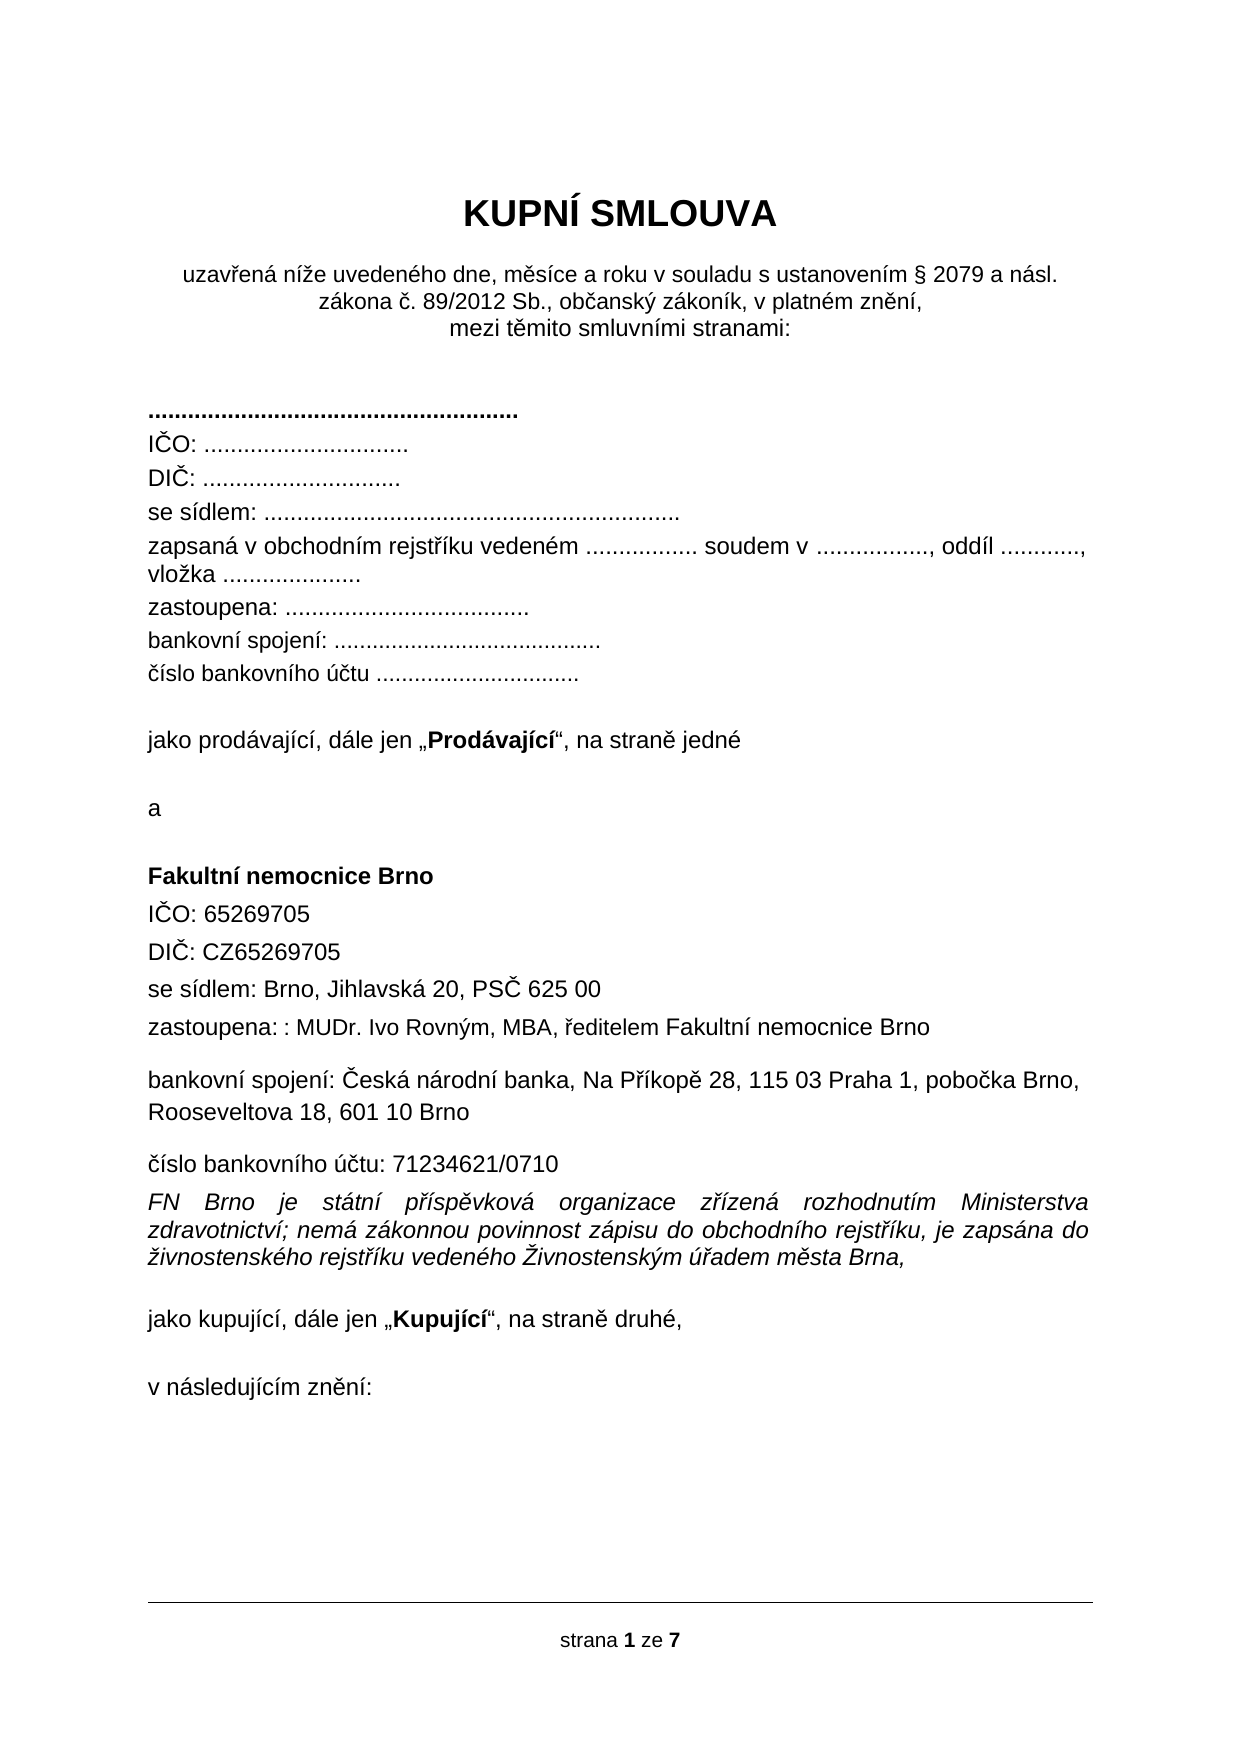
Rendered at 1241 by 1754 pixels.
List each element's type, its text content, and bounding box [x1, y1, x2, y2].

text se sídlem: ............................................................... [148, 498, 1093, 526]
text mezi těmito smluvními stranami: [148, 314, 1093, 342]
text DIČ: CZ65269705 [148, 937, 1093, 965]
text se sídlem: Brno, Jihlavská 20, PSČ 625 00 [148, 975, 1093, 1003]
text bankovní spojení: Česká národní banka, Na Příkopě 28, 115 03 Praha 1, pobočka Brno, Rooseveltova 18, 601 10 Brno [148, 1066, 1093, 1125]
text IČO: ............................... [148, 430, 1093, 458]
text IČO: 65269705 [148, 899, 1093, 927]
text FN Brno je státní příspěvková organizace zřízená rozhodnutím Ministerstva zdravotnictví; nemá zákonnou povinnost zápisu do obchodního rejstříku, je zapsána do živnostenského rejstříku vedeného Živnostenským úřadem města Brna, [148, 1188, 1093, 1271]
text zastoupena: ..................................... [148, 593, 1093, 621]
text DIČ: .............................. [148, 464, 1093, 492]
text uzavřená níže uvedeného dne, měsíce a roku v souladu s ustanovením § 2079 a násl. zákona č. 89/2012 Sb., občanský zákoník, v platném znění, [148, 261, 1093, 314]
text zastoupena: : MUDr. Ivo Rovným, MBA, ředitelem Fakultní nemocnice Brno [148, 1013, 1093, 1041]
text jako kupující, dále jen „Kupující“, na straně druhé, [148, 1305, 1093, 1332]
text KUPNÍ SMLOUVA [148, 191, 1093, 234]
text číslo bankovního účtu ................................ [148, 660, 1093, 686]
text Fakultní nemocnice Brno [148, 862, 1093, 889]
text zapsaná v obchodním rejstříku vedeném ................. soudem v ................., oddíl ............, vložka ..................... [148, 532, 1093, 587]
text v následujícím znění: [148, 1372, 1093, 1400]
text a [148, 794, 1093, 822]
text jako prodávající, dále jen „Prodávající“, na straně jedné [148, 726, 1093, 754]
text ........................................................ [148, 396, 1093, 424]
text číslo bankovního účtu: 71234621/0710 [148, 1150, 1093, 1178]
text bankovní spojení: .......................................... [148, 627, 1093, 653]
